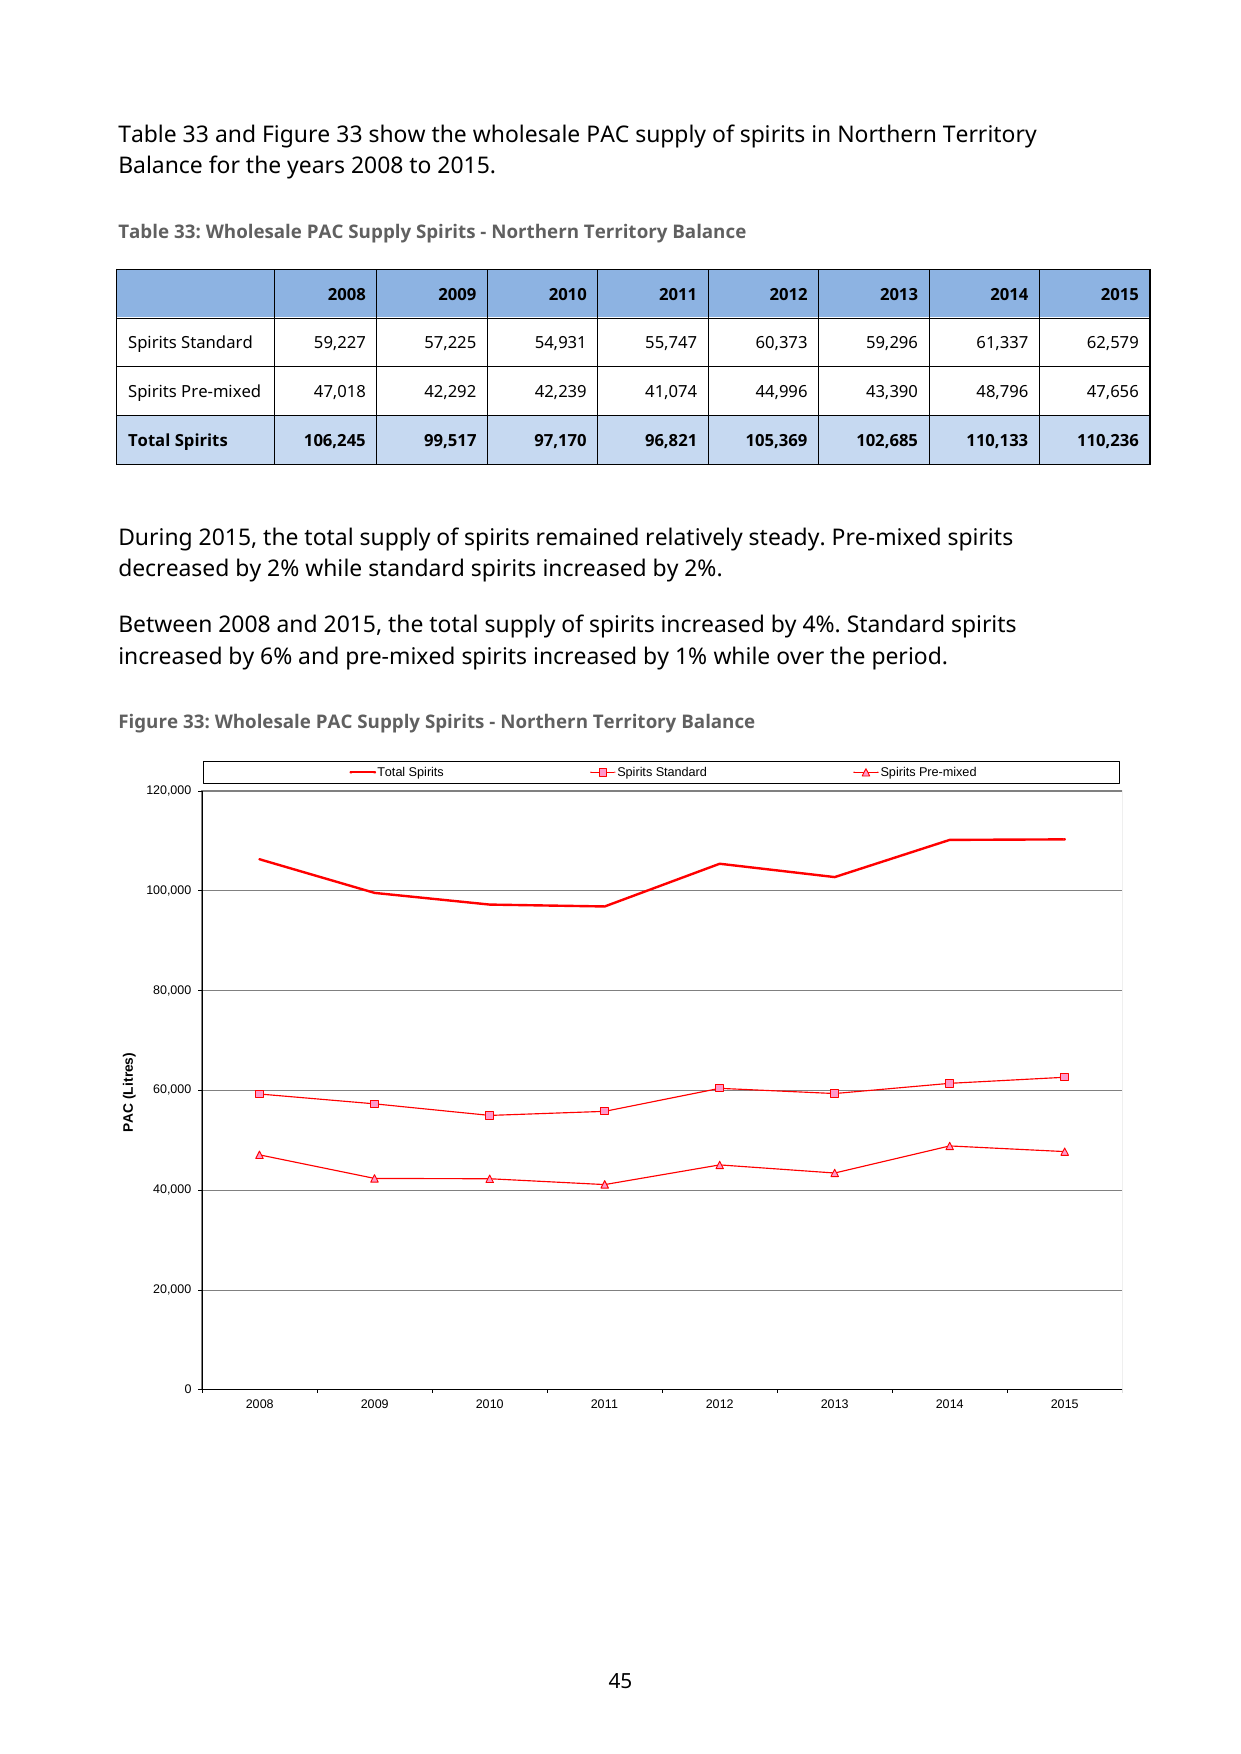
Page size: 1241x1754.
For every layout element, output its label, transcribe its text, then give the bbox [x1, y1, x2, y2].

text Between 2008 and 2015, the total supply of spirits increased by 4%. Standard spirits increased by 6% and pre-mixed spirits increased by 1% while over the period. [118, 608, 1122, 671]
table_cell 62,579 [1040, 319, 1149, 366]
table_header [117, 270, 274, 317]
text Table 33 and Figure 33 show the wholesale PAC supply of spirits in Northern Territory Balance for the years 2008 to 2015. [118, 118, 1122, 181]
table_cell 42,239 [488, 367, 597, 415]
table_cell Total Spirits [117, 416, 274, 464]
table_cell 60,373 [709, 319, 818, 366]
text During 2015, the total supply of spirits remained relatively steady. Pre-mixed spirits decreased by 2% while standard spirits increased by 2%. [118, 521, 1122, 583]
table_header 2009 [377, 270, 487, 317]
table_cell 47,656 [1040, 367, 1149, 415]
table_cell 106,245 [275, 416, 376, 464]
table_cell 61,337 [930, 319, 1039, 366]
table_cell 96,821 [598, 416, 708, 464]
table_header 2008 [275, 270, 376, 317]
table_cell 105,369 [709, 416, 818, 464]
table_cell 110,236 [1040, 416, 1149, 464]
table_header 2014 [930, 270, 1039, 317]
table_cell 41,074 [598, 367, 708, 415]
text Table 33: Wholesale PAC Supply Spirits - Northern Territory Balance [118, 218, 1122, 244]
table_cell 54,931 [488, 319, 597, 366]
table_cell 47,018 [275, 367, 376, 415]
text Figure 33: Wholesale PAC Supply Spirits - Northern Territory Balance [118, 708, 1122, 734]
table_cell 59,227 [275, 319, 376, 366]
table_cell 110,133 [930, 416, 1039, 464]
table_header 2011 [598, 270, 708, 317]
table_cell 99,517 [377, 416, 487, 464]
table_cell 42,292 [377, 367, 487, 415]
table_header 2010 [488, 270, 597, 317]
table_cell Spirits Standard [117, 319, 274, 366]
table_header 2015 [1040, 270, 1149, 317]
table_cell 55,747 [598, 319, 708, 366]
table_cell 48,796 [930, 367, 1039, 415]
table_cell 59,296 [819, 319, 929, 366]
table_header 2013 [819, 270, 929, 317]
table_cell 44,996 [709, 367, 818, 415]
table_cell 97,170 [488, 416, 597, 464]
table_cell Spirits Pre-mixed [117, 367, 274, 415]
table_cell 57,225 [377, 319, 487, 366]
table_cell 102,685 [819, 416, 929, 464]
table_header 2012 [709, 270, 818, 317]
table_cell 43,390 [819, 367, 929, 415]
